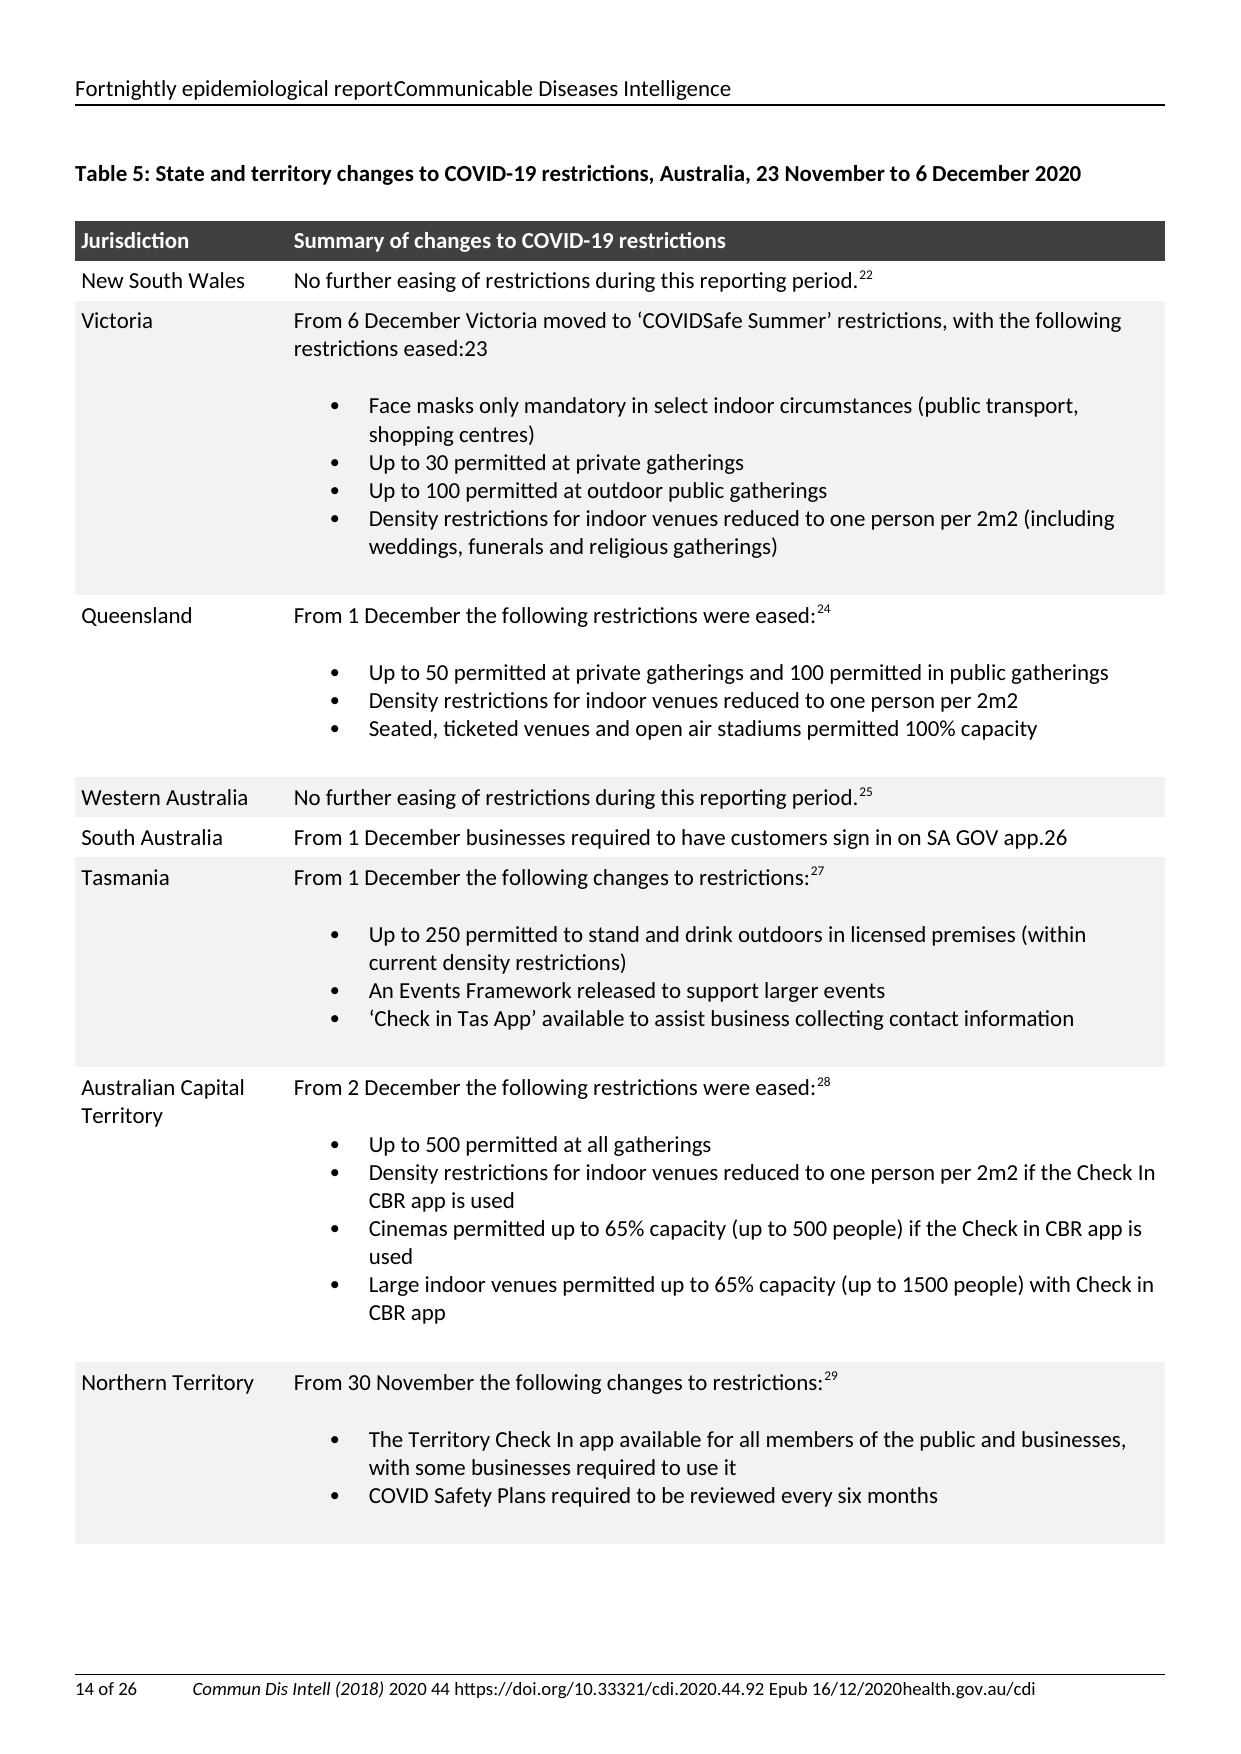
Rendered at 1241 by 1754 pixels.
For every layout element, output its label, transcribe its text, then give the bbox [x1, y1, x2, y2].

table_cell No further easing of restrictions during this reporting period.25 [288, 777, 1165, 817]
table_cell Australian Capital Territory [75, 1067, 288, 1362]
table_header Summary of changes to COVID-19 restrictions [288, 221, 1165, 261]
table_cell From 1 December the following restrictions were eased:24 Up to 50 permitted at private gatherings and 100 permitted in public gatherings Density restrictions for indoor venues reduced to one person per 2m2 Seated, ticketed venues and open air stadiums permitted 100% capacity [288, 595, 1165, 777]
table_header Jurisdiction [75, 221, 288, 261]
table_cell From 1 December the following changes to restrictions:27 Up to 250 permitted to stand and drink outdoors in licensed premises (within current density restrictions) An Events Framework released to support larger events ‘Check in Tas App’ available to assist business collecting contact information [288, 857, 1165, 1067]
table_cell Tasmania [75, 857, 288, 1067]
table_cell Western Australia [75, 777, 288, 817]
table_cell From 6 December Victoria moved to ‘COVIDSafe Summer’ restrictions, with the following restrictions eased:23 Face masks only mandatory in select indoor circumstances (public transport, shopping centres) Up to 30 permitted at private gatherings Up to 100 permitted at outdoor public gatherings Density restrictions for indoor venues reduced to one person per 2m2 (including weddings, funerals and religious gatherings) [288, 301, 1165, 595]
table_cell Victoria [75, 301, 288, 595]
table_cell No further easing of restrictions during this reporting period.22 [288, 261, 1165, 301]
table_cell New South Wales [75, 261, 288, 301]
table_cell South Australia [75, 817, 288, 857]
table_cell From 30 November the following changes to restrictions:29 The Territory Check In app available for all members of the public and businesses, with some businesses required to use it COVID Safety Plans required to be reviewed every six months [288, 1362, 1165, 1544]
text Table 5: State and territory changes to COVID-19 restrictions, Australia, 23 November to 6 December 2020 [75, 159, 1165, 187]
table_cell Queensland [75, 595, 288, 777]
table_cell From 1 December businesses required to have customers sign in on SA GOV app.26 [288, 817, 1165, 857]
table_cell From 2 December the following restrictions were eased:28 Up to 500 permitted at all gatherings Density restrictions for indoor venues reduced to one person per 2m2 if the Check In CBR app is used Cinemas permitted up to 65% capacity (up to 500 people) if the Check in CBR app is used Large indoor venues permitted up to 65% capacity (up to 1500 people) with Check in CBR app [288, 1067, 1165, 1362]
table_cell Northern Territory [75, 1362, 288, 1544]
